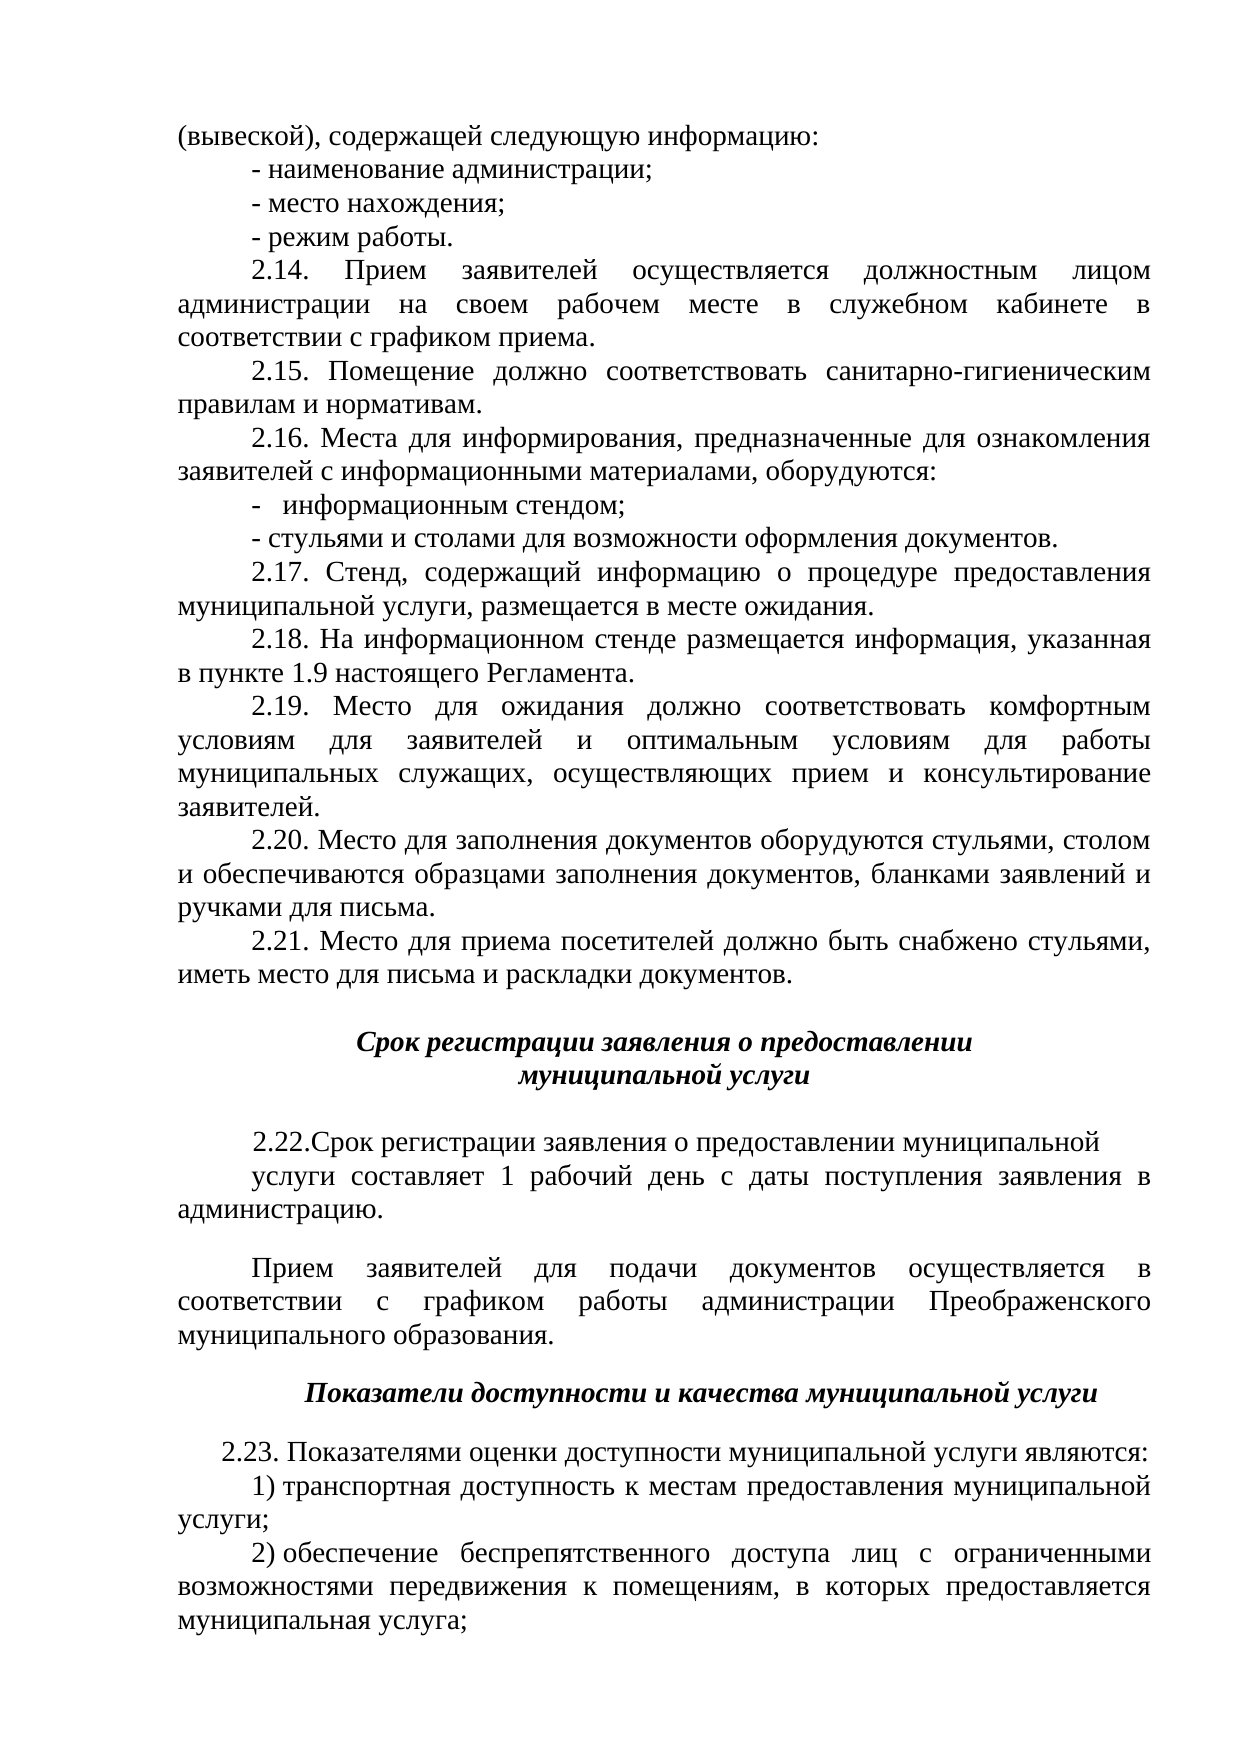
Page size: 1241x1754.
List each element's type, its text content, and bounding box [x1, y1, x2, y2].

text 2.22.Срок регистрации заявления о предоставлении муниципальной [177, 1124, 1152, 1158]
text услуги составляет 1 рабочий день с даты поступления заявления в администрацию. [177, 1158, 1152, 1225]
text 2.16. Места для информирования, предназначенные для ознакомления заявителей с информационными материалами, оборудуются: [177, 420, 1152, 487]
text 2.17. Стенд, содержащий информацию о процедуре предоставления муниципальной услуги, размещается в месте ожидания. [177, 554, 1152, 621]
text Показатели доступности и качества муниципальной услуги [177, 1376, 1152, 1409]
text 1) транспортная доступность к местам предоставления муниципальной услуги; [177, 1468, 1152, 1535]
text - место нахождения; [177, 185, 1152, 219]
text - информационным стендом; [177, 487, 1152, 521]
text - режим работы. [177, 219, 1152, 252]
text Прием заявителей для подачи документов осуществляется в соответствии с графиком работы администрации Преображенского муниципального образования. [177, 1250, 1152, 1351]
text - стульями и столами для возможности оформления документов. [177, 521, 1152, 554]
text 2.21. Место для приема посетителей должно быть снабжено стульями, иметь место для письма и раскладки документов. [177, 923, 1152, 990]
text 2.15. Помещение должно соответствовать санитарно-гигиеническим правилам и нормативам. [177, 353, 1152, 420]
text - наименование администрации; [177, 152, 1152, 185]
text 2.18. На информационном стенде размещается информация, указанная в пункте 1.9 настоящего Регламента. [177, 621, 1152, 688]
text 2) обеспечение беспрепятственного доступа лиц с ограниченными возможностями передвижения к помещениям, в которых предоставляется муниципальная услуга; [177, 1535, 1152, 1635]
text муниципальной услуги [177, 1057, 1152, 1091]
text Срок регистрации заявления о предоставлении [177, 1024, 1152, 1057]
text 2.19. Место для ожидания должно соответствовать комфортным условиям для заявителей и оптимальным условиям для работы муниципальных служащих, осуществляющих прием и консультирование заявителей. [177, 688, 1152, 822]
text 2.14. Прием заявителей осуществляется должностным лицом администрации на своем рабочем месте в служебном кабинете в соответствии с графиком приема. [177, 252, 1152, 353]
text 2.23. Показателями оценки доступности муниципальной услуги являются: [177, 1434, 1152, 1468]
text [177, 118, 1152, 152]
text 2.20. Место для заполнения документов оборудуются стульями, столом и обеспечиваются образцами заполнения документов, бланками заявлений и ручками для письма. [177, 822, 1152, 923]
